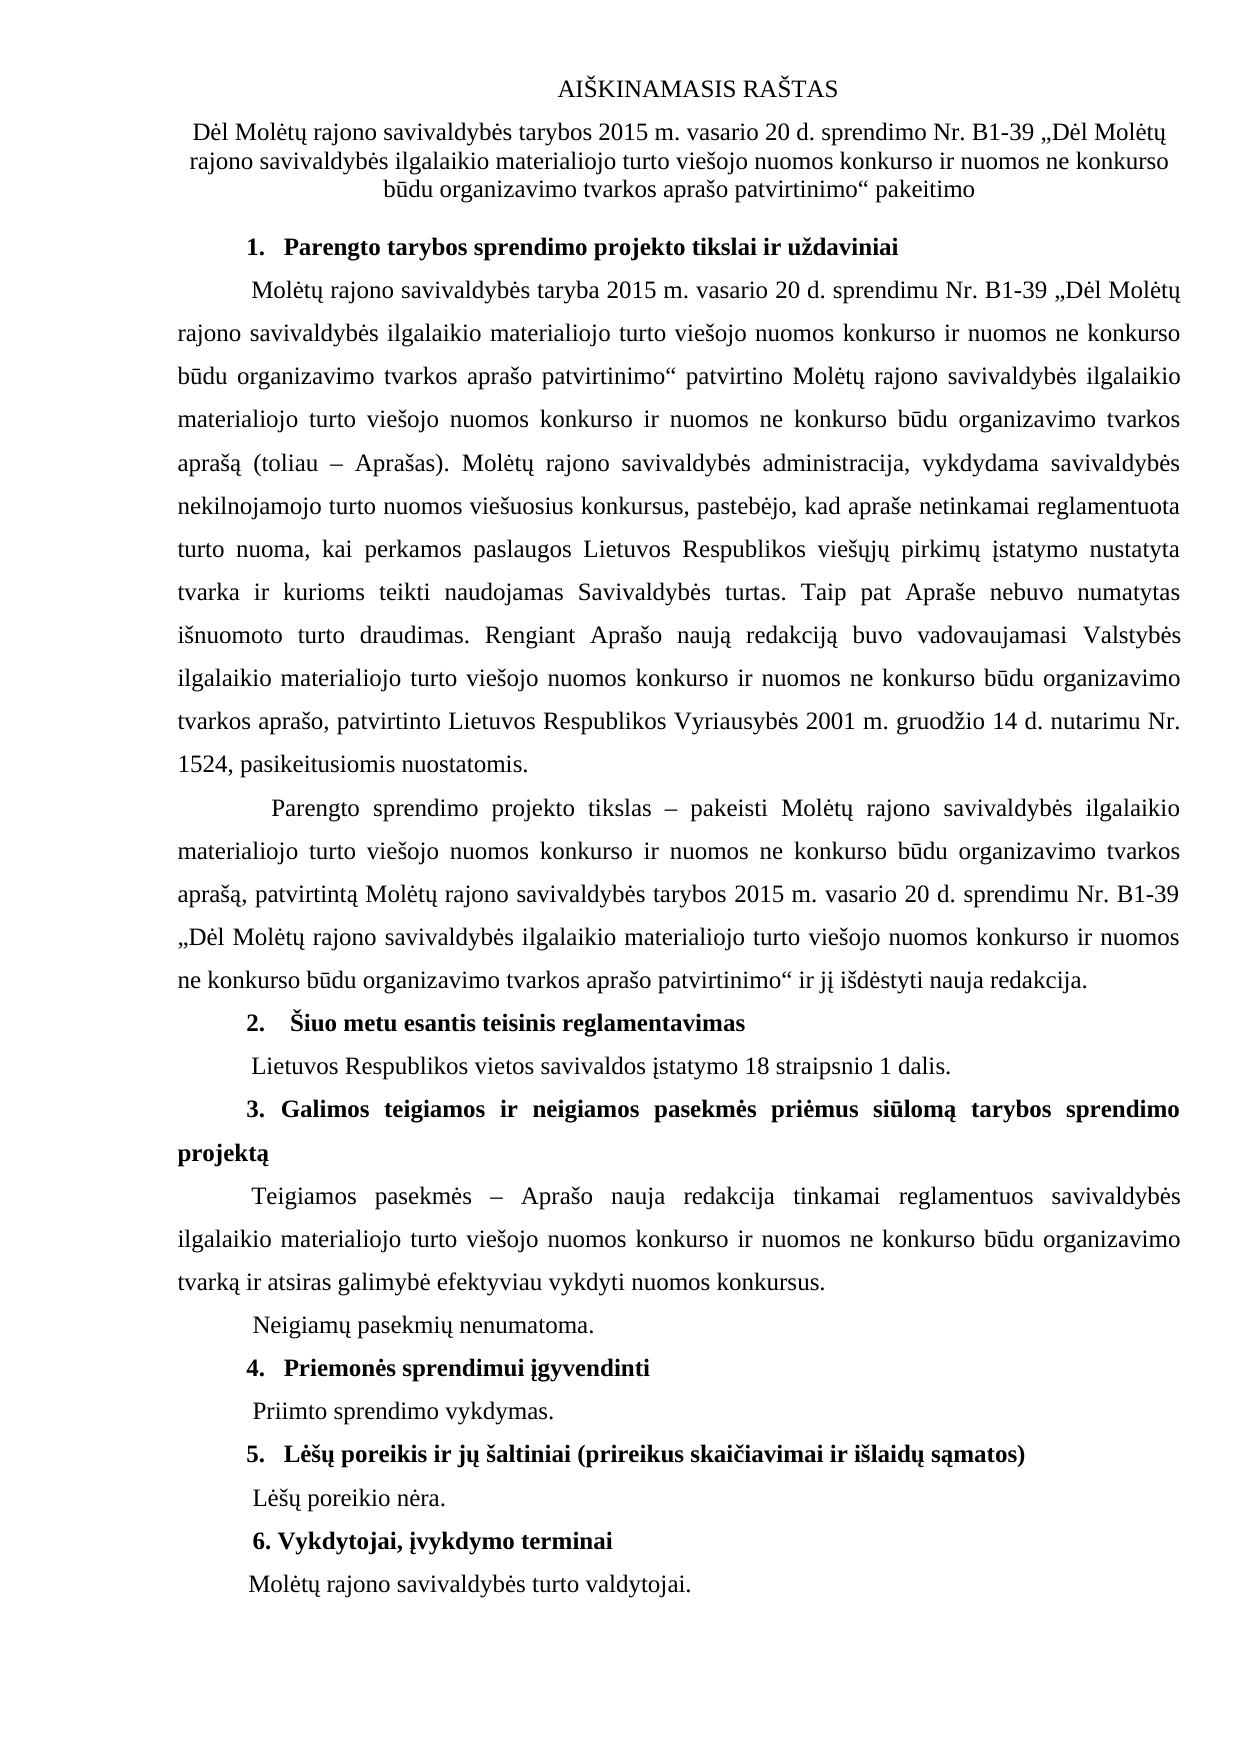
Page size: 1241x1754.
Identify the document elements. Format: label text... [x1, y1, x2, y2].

list Priemonės sprendimui įgyvendinti [246, 1353, 1181, 1382]
list Šiuo metu esantis teisinis reglamentavimas [246, 1008, 1181, 1037]
text Lėšų poreikio nėra. [177, 1483, 1181, 1511]
list Galimos teigiamos ir neigiamos pasekmės priėmus siūlomą tarybos sprendimo projektą [177, 1094, 1181, 1166]
text Molėtų rajono savivaldybės taryba 2015 m. vasario 20 d. sprendimu Nr. B1-39 „Dėl Molėtų rajono savivaldybės ilgalaikio materialiojo turto viešojo nuomos konkurso ir nuomos ne konkurso būdu organizavimo tvarkos aprašo patvirtinimo“ patvirtino Molėtų rajono savivaldybės ilgalaikio materialiojo turto viešojo nuomos konkurso ir nuomos ne konkurso būdu organizavimo tvarkos aprašą (toliau – Aprašas). Molėtų rajono savivaldybės administracija, vykdydama savivaldybės nekilnojamojo turto nuomos viešuosius konkursus, pastebėjo, kad apraše netinkamai reglamentuota turto nuoma, kai perkamos paslaugos Lietuvos Respublikos viešųjų pirkimų įstatymo nustatyta tvarka ir kurioms teikti naudojamas Savivaldybės turtas. Taip pat Apraše nebuvo numatytas išnuomoto turto draudimas. Rengiant Aprašo naują redakciją buvo vadovaujamasi Valstybės ilgalaikio materialiojo turto viešojo nuomos konkurso ir nuomos ne konkurso būdu organizavimo tvarkos aprašo, patvirtinto Lietuvos Respublikos Vyriausybės 2001 m. gruodžio 14 d. nutarimu Nr. 1524, pasikeitusiomis nuostatomis. [177, 275, 1181, 778]
text Neigiamų pasekmių nenumatoma. [177, 1310, 1181, 1339]
list Parengto tarybos sprendimo projekto tikslai ir uždaviniai [246, 232, 1181, 261]
text Parengto sprendimo projekto tikslas – pakeisti Molėtų rajono savivaldybės ilgalaikio materialiojo turto viešojo nuomos konkurso ir nuomos ne konkurso būdu organizavimo tvarkos aprašą, patvirtintą Molėtų rajono savivaldybės tarybos 2015 m. vasario 20 d. sprendimu Nr. B1-39 „Dėl Molėtų rajono savivaldybės ilgalaikio materialiojo turto viešojo nuomos konkurso ir nuomos ne konkurso būdu organizavimo tvarkos aprašo patvirtinimo“ ir jį išdėstyti nauja redakcija. [177, 793, 1181, 994]
text AIŠKINAMASIS RAŠTAS [177, 74, 1181, 103]
text 6. Vykdytojai, įvykdymo terminai [177, 1526, 1181, 1554]
text Priimto sprendimo vykdymas. [177, 1396, 1181, 1425]
text Dėl Molėtų rajono savivaldybės tarybos 2015 m. vasario 20 d. sprendimo Nr. B1-39 „Dėl Molėtų rajono savivaldybės ilgalaikio materialiojo turto viešojo nuomos konkurso ir nuomos ne konkurso būdu organizavimo tvarkos aprašo patvirtinimo“ pakeitimo [177, 117, 1181, 203]
list Lėšų poreikis ir jų šaltiniai (prireikus skaičiavimai ir išlaidų sąmatos) [246, 1439, 1181, 1468]
text Lietuvos Respublikos vietos savivaldos įstatymo 18 straipsnio 1 dalis. [177, 1051, 1181, 1080]
text Molėtų rajono savivaldybės turto valdytojai. [177, 1569, 1181, 1598]
text Teigiamos pasekmės – Aprašo nauja redakcija tinkamai reglamentuos savivaldybės ilgalaikio materialiojo turto viešojo nuomos konkurso ir nuomos ne konkurso būdu organizavimo tvarką ir atsiras galimybė efektyviau vykdyti nuomos konkursus. [177, 1181, 1181, 1296]
